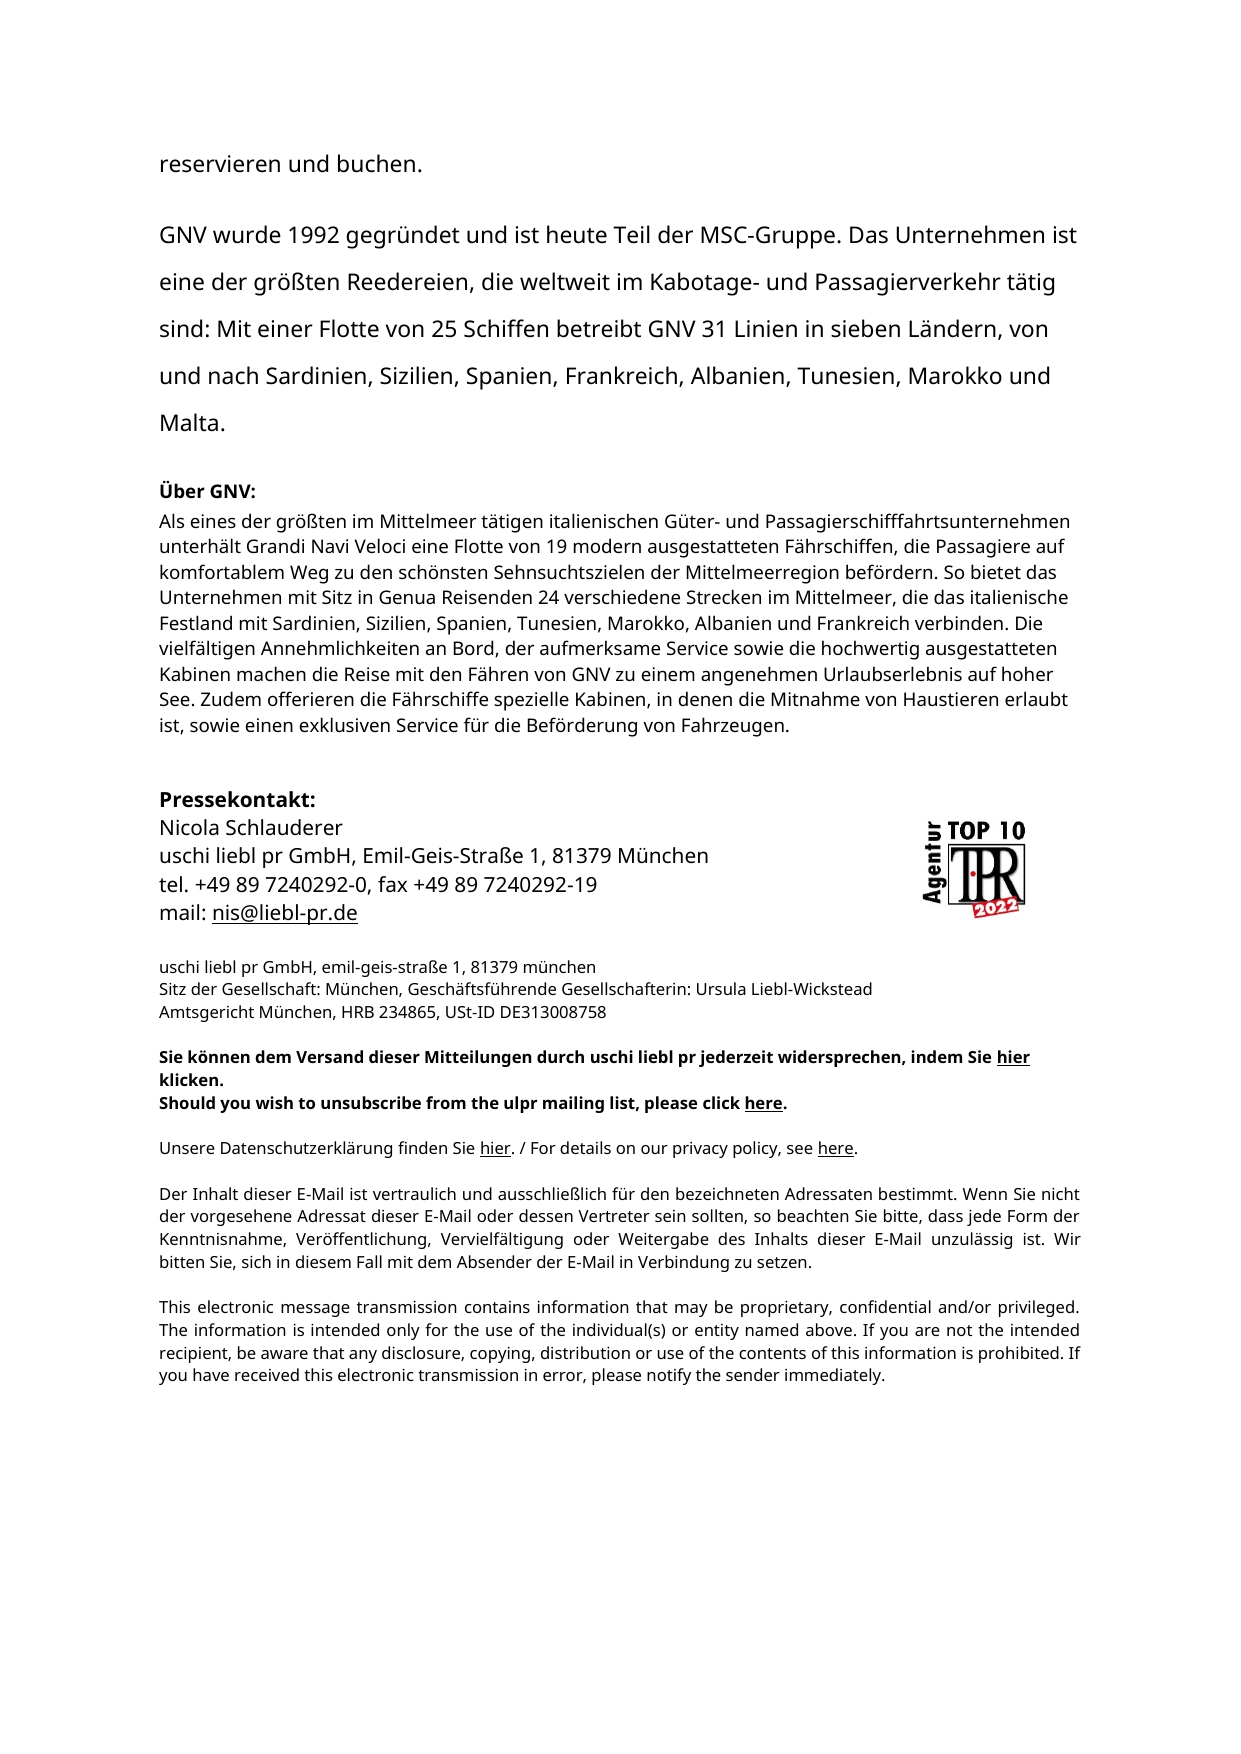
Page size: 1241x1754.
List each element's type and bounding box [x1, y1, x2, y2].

picture [922, 819, 1034, 920]
table_header [136, 148, 1104, 1387]
